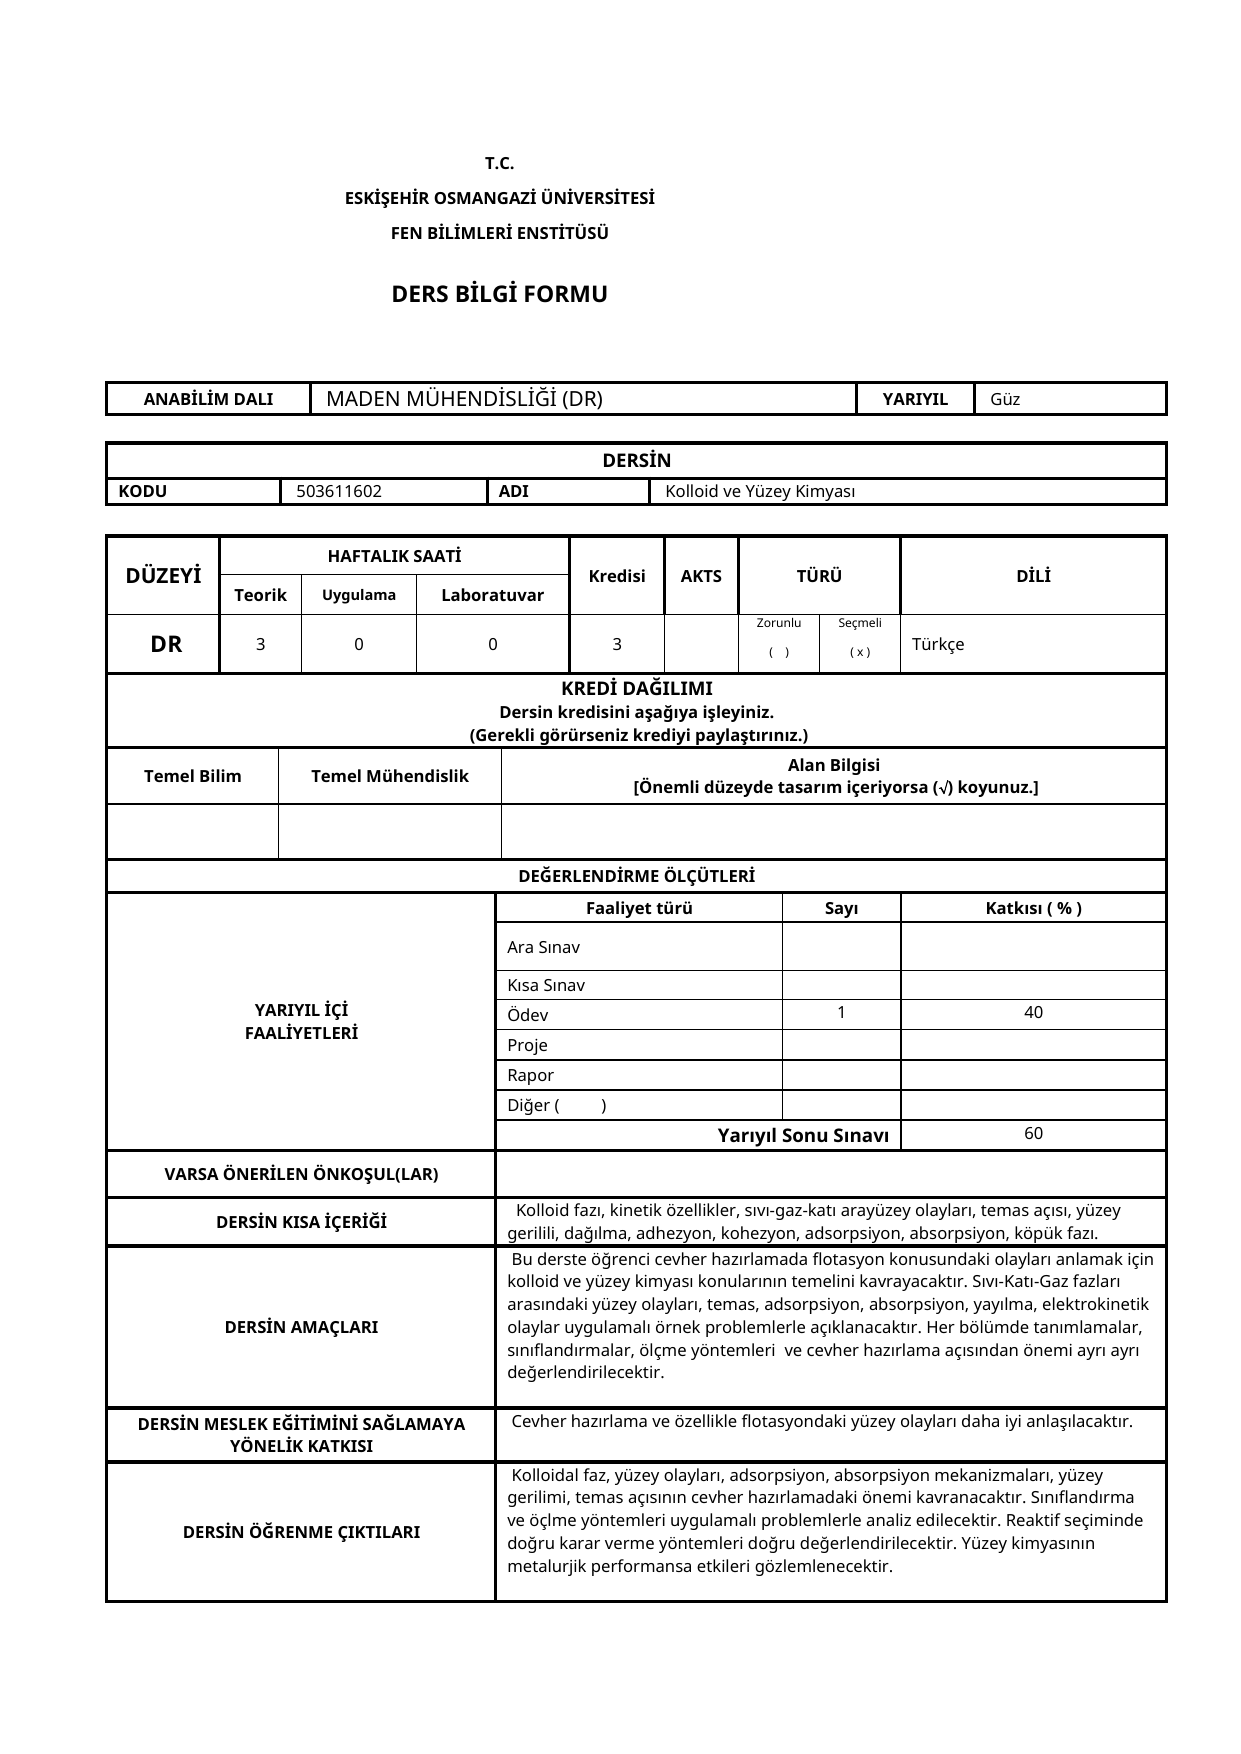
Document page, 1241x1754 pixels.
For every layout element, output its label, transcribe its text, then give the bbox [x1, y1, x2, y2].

table_cell DR [108, 615, 218, 672]
table_cell [783, 971, 900, 999]
table_cell Alan Bilgisi [Önemli düzeyde tasarım içeriyorsa () koyunuz.] [502, 749, 1165, 803]
table_cell DERSİN KISA İÇERİĞİ [108, 1199, 494, 1244]
table_cell Proje [497, 1030, 782, 1059]
table_header DÜZEYİ [108, 538, 218, 614]
table_cell Teorik [221, 575, 301, 614]
table_header ANABİLİM DALI [108, 384, 309, 413]
table_cell [497, 1152, 1165, 1196]
table_cell Diğer ( ) [497, 1091, 782, 1119]
table_cell Kolloid fazı, kinetik özellikler, sıvı-gaz-katı arayüzey olayları, temas açısı, yüzey gerilili, dağılma, adhezyon, kohezyon, adsorpsiyon, absorpsiyon, köpük fazı. [497, 1199, 1165, 1244]
table_cell Yarıyıl Sonu Sınavı [497, 1121, 900, 1149]
table_cell 0 [417, 615, 568, 672]
table_cell Kısa Sınav [497, 971, 782, 999]
table_cell DEĞERLENDİRME ÖLÇÜTLERİ [108, 861, 1165, 891]
table_header [976, 384, 1165, 413]
table_cell Cevher hazırlama ve özellikle flotasyondaki yüzey olayları daha iyi anlaşılacaktır. [497, 1410, 1165, 1460]
table_cell [902, 923, 1165, 969]
table_cell Zorunlu ( ) [739, 615, 819, 672]
table_cell KREDİ DAĞILIMI Dersin kredisini aşağıya işleyiniz. (Gerekli görürseniz krediyi paylaştırınız.) [108, 675, 1165, 746]
table_cell Türkçe [901, 615, 1165, 672]
table_cell Laboratuvar [417, 575, 568, 614]
table_header MADEN MÜHENDİSLİĞİ (DR) [312, 384, 855, 413]
table_cell 1 [783, 1000, 900, 1029]
table_cell Katkısı ( % ) [902, 894, 1165, 921]
table_cell Sayı [783, 894, 900, 921]
table_header DİLİ [902, 538, 1165, 614]
table_cell [783, 1091, 900, 1119]
table_cell 60 [902, 1121, 1165, 1149]
table_header HAFTALIK SAATİ [221, 538, 568, 574]
table_cell 3 [221, 615, 301, 672]
table_cell Uygulama [302, 575, 416, 614]
table_cell 503611602 [282, 480, 486, 502]
table_cell Faaliyet türü [497, 894, 782, 921]
table_cell 3 [571, 615, 664, 672]
table_cell [902, 971, 1165, 999]
table_cell Ara Sınav [497, 923, 782, 969]
table_cell [902, 1091, 1165, 1119]
table_cell Kolloid ve Yüzey Kimyası [651, 480, 1165, 502]
table_header TÜRÜ [740, 538, 899, 614]
table_cell [665, 615, 738, 672]
table_cell [783, 923, 900, 969]
table_cell [783, 1030, 900, 1059]
table_cell DERSİN ÖĞRENME ÇIKTILARI [108, 1464, 494, 1600]
table_header Kredisi [571, 538, 663, 614]
table_cell [108, 805, 278, 857]
table_cell YARIYIL İÇİ FAALİYETLERİ [108, 894, 494, 1149]
table_cell [783, 1061, 900, 1089]
table_cell DERSİN MESLEK EĞİTİMİNİ SAĞLAMAYA YÖNELİK KATKISI [108, 1410, 494, 1460]
table_cell [279, 805, 501, 857]
table_cell Seçmeli ( x ) [820, 615, 900, 672]
table_cell Rapor [497, 1061, 782, 1089]
table_cell Temel Bilim [108, 749, 278, 803]
table_cell Temel Mühendislik [279, 749, 501, 803]
table_cell Kolloidal faz, yüzey olayları, adsorpsiyon, absorpsiyon mekanizmaları, yüzey gerilimi, temas açısının cevher hazırlamadaki önemi kavranacaktır. Sınıflandırma ve öçlme yöntemleri uygulamalı problemlerle analiz edilecektir. Reaktif seçiminde doğru karar verme yöntemleri doğru değerlendirilecektir. Yüzey kimyasının metalurjik performansa etkileri gözlemlenecektir. [497, 1464, 1165, 1600]
table_cell 40 [902, 1000, 1165, 1029]
table_cell 0 [302, 615, 416, 672]
table_cell Bu derste öğrenci cevher hazırlamada flotasyon konusundaki olayları anlamak için kolloid ve yüzey kimyası konularının temelini kavrayacaktır. Sıvı-Katı-Gaz fazları arasındaki yüzey olayları, temas, adsorpsiyon, absorpsiyon, yayılma, elektrokinetik olaylar uygulamalı örnek problemlerle açıklanacaktır. Her bölümde tanımlamalar, sınıflandırmalar, ölçme yöntemleri ve cevher hazırlama açısından önemi ayrı ayrı değerlendirilecektir. [497, 1248, 1165, 1406]
table_header AKTS [666, 538, 737, 614]
table_cell [502, 805, 1165, 857]
table_header YARIYIL [858, 384, 973, 413]
table_cell ADI [489, 480, 648, 502]
table_cell DERSİN AMAÇLARI [108, 1248, 494, 1406]
table_cell VARSA ÖNERİLEN ÖNKOŞUL(LAR) [108, 1152, 494, 1196]
table_cell Ödev [497, 1000, 782, 1029]
table_header DERSİN [108, 445, 1165, 477]
table_cell [902, 1030, 1165, 1059]
table_cell [902, 1061, 1165, 1089]
table_cell KODU [108, 480, 279, 502]
